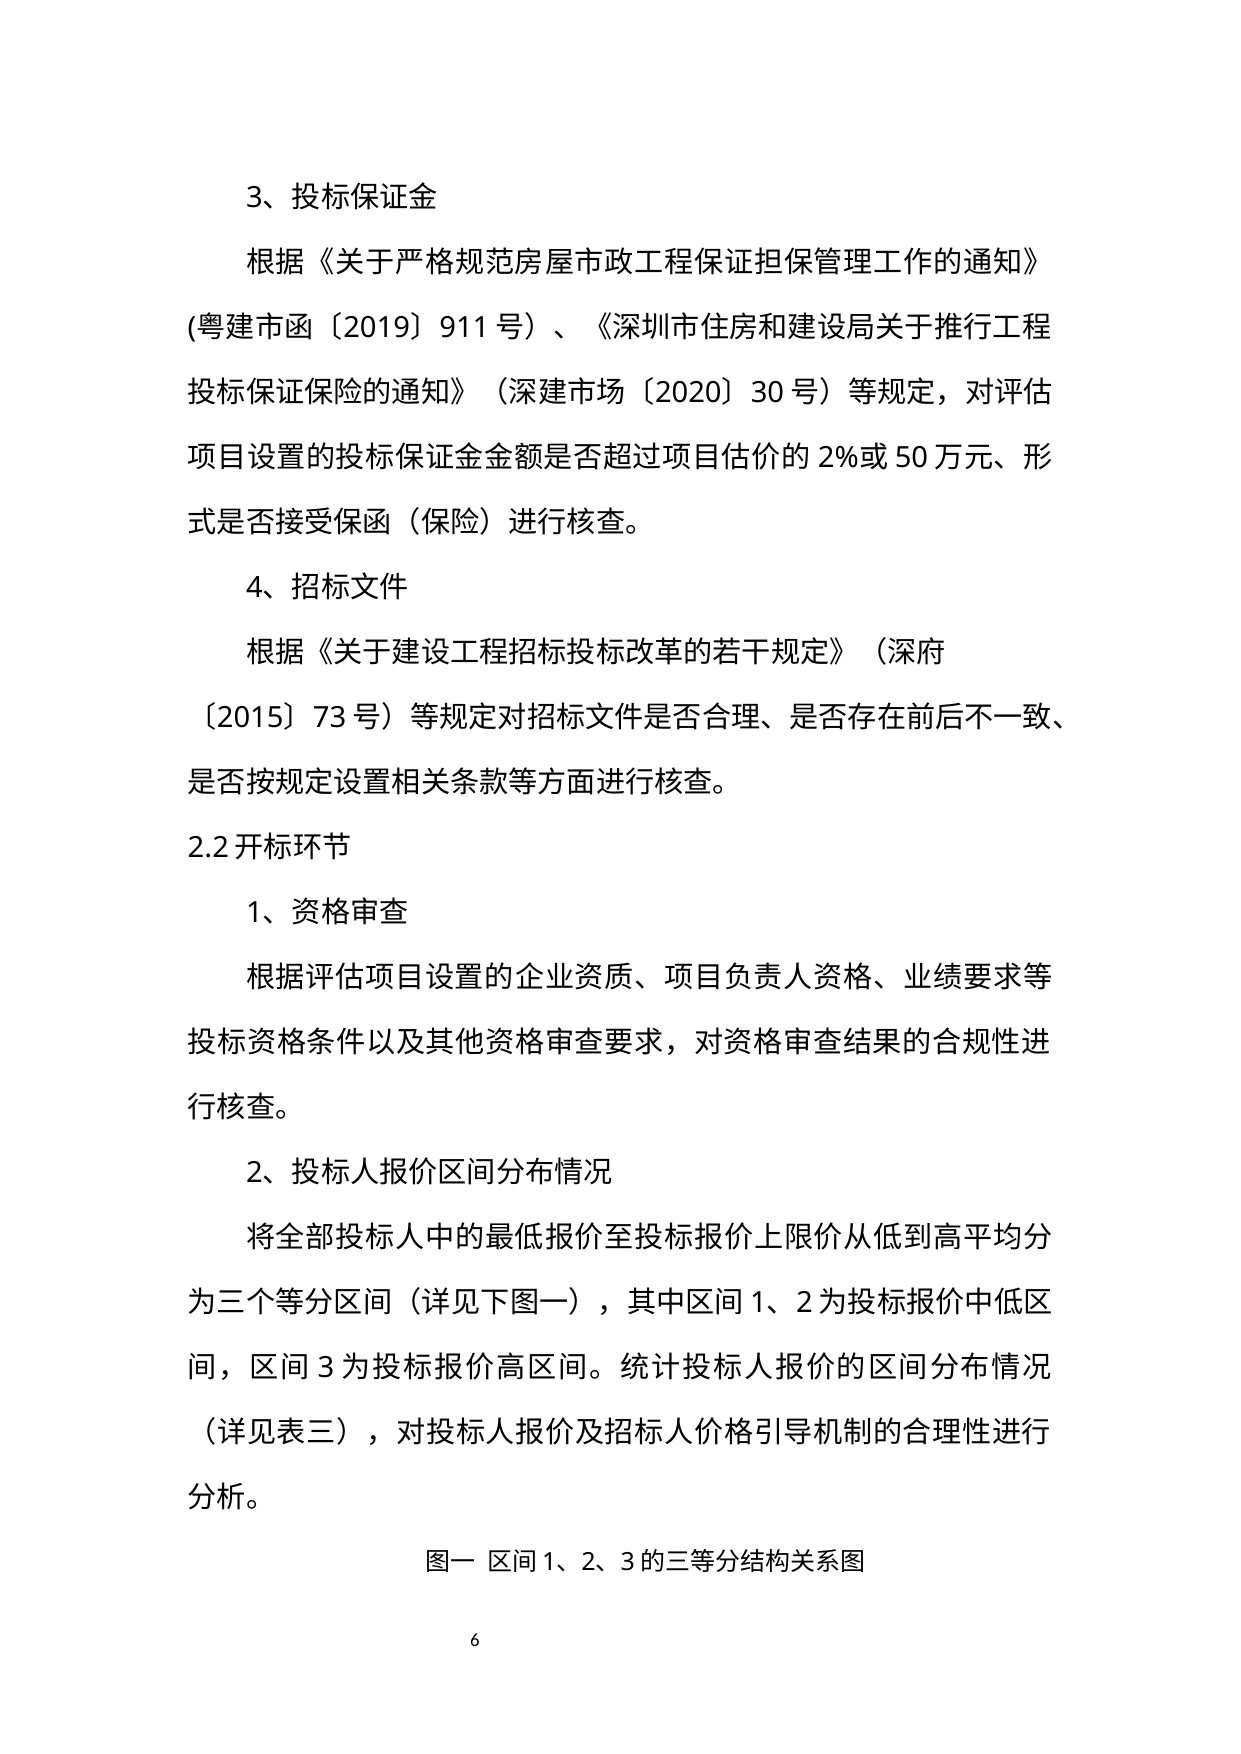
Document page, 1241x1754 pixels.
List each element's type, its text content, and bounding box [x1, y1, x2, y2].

text 根据评估项目设置的企业资质、项目负责人资格、业绩要求等投标资格条件以及其他资格审查要求，对资格审查结果的合规性进行核查。 [187, 942, 1053, 1137]
list 1、资格审查 [187, 877, 1053, 942]
list 3、投标保证金 [187, 162, 1053, 227]
list 根据《关于严格规范房屋市政工程保证担保管理工作的通知》(粤建市函〔2019〕911号）、《深圳市住房和建设局关于推行工程投标保证保险的通知》（深建市场〔2020〕30号）等规定，对评估项目设置的投标保证金金额是否超过项目估价的2%或50万元、形式是否接受保函（保险）进行核查。 [187, 227, 1053, 552]
list 4、招标文件 [187, 552, 1053, 617]
text 2、投标人报价区间分布情况 [187, 1137, 1053, 1202]
text 图一 区间1、2、3的三等分结构关系图 [187, 1527, 1053, 1592]
text 根据《关于建设工程招标投标改革的若干规定》（深府〔2015〕73号）等规定对招标文件是否合理、是否存在前后不一致、是否按规定设置相关条款等方面进行核查。 [187, 617, 1053, 812]
text 将全部投标人中的最低报价至投标报价上限价从低到高平均分为三个等分区间（详见下图一），其中区间1、2为投标报价中低区间，区间3为投标报价高区间。统计投标人报价的区间分布情况（详见表三），对投标人报价及招标人价格引导机制的合理性进行分析。 [187, 1202, 1053, 1527]
subtitle 2.2开标环节 [187, 812, 1053, 877]
